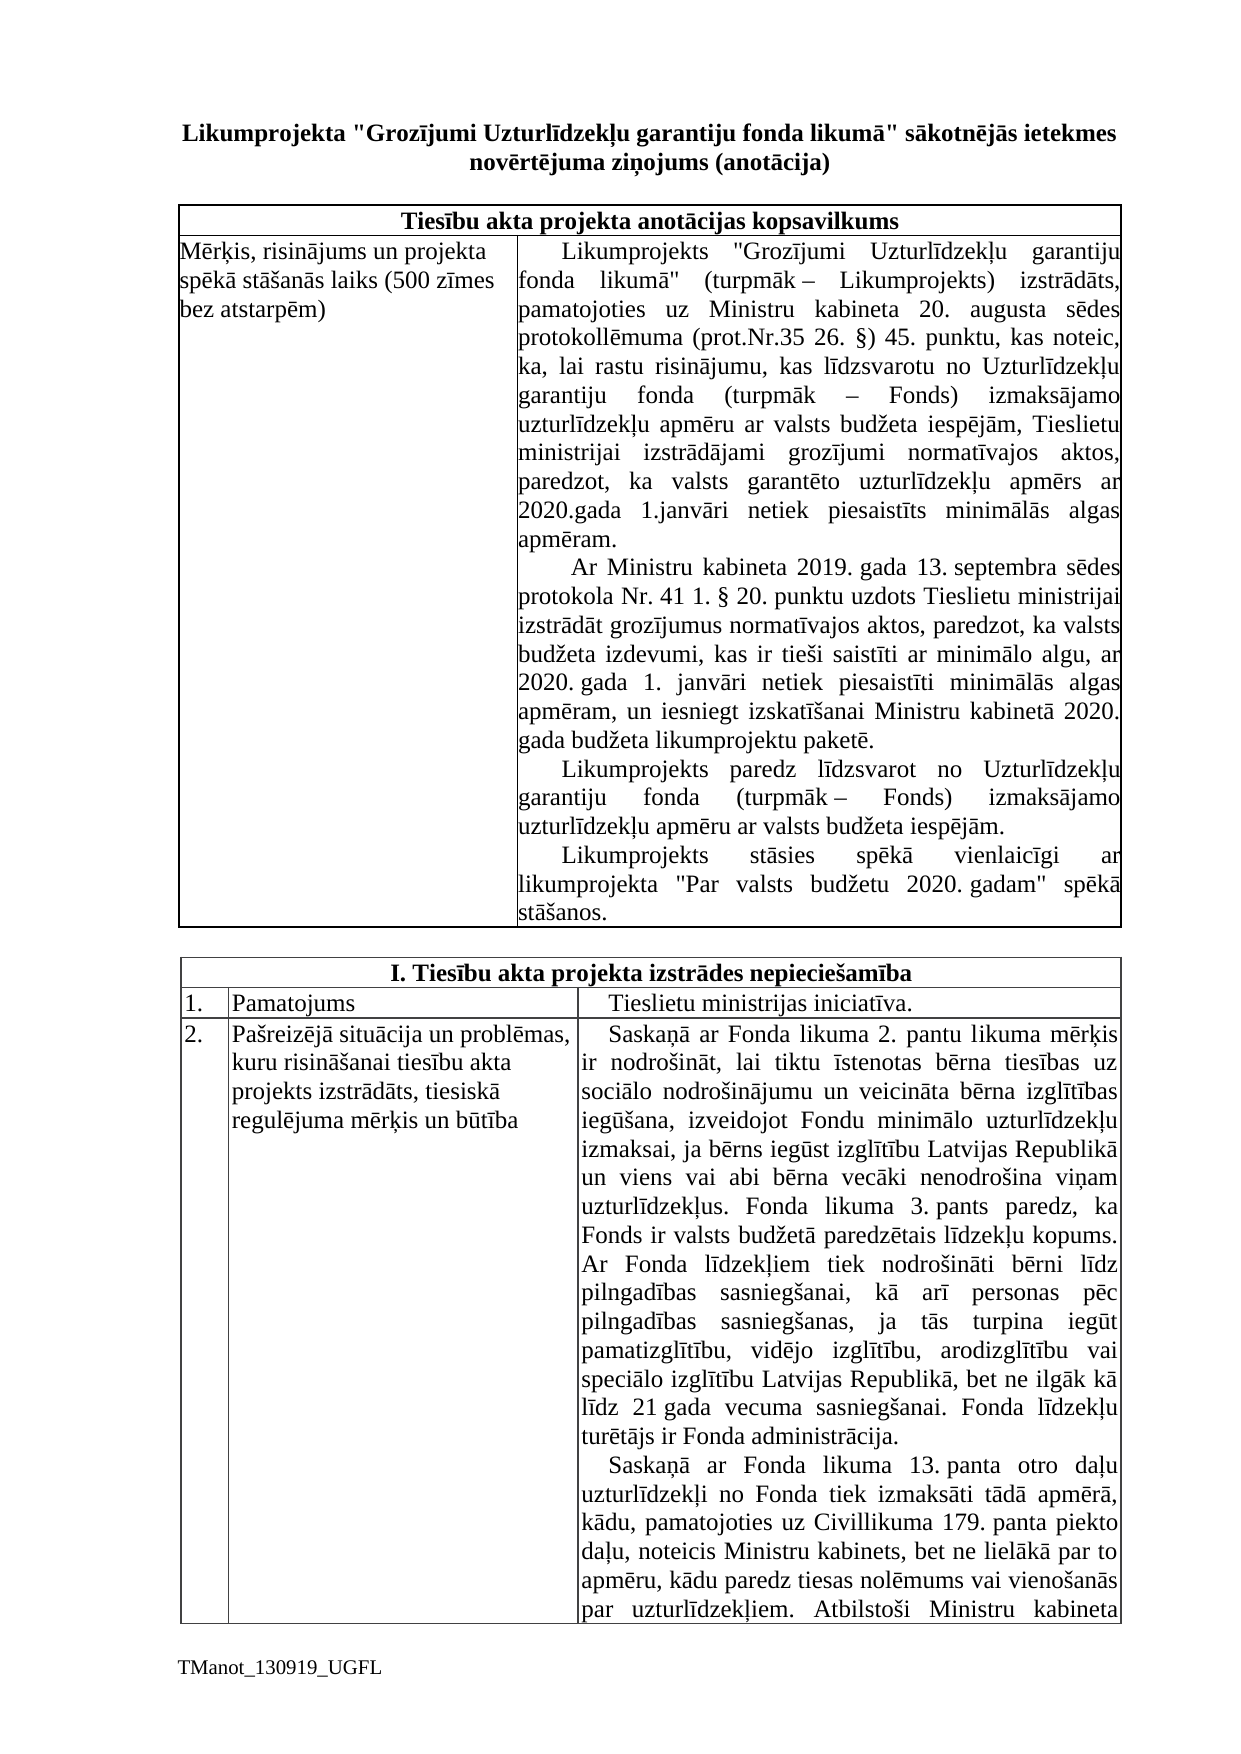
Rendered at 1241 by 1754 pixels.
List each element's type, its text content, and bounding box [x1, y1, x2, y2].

table_cell 2. [182, 1019, 228, 1622]
table_cell Pamatojums [229, 988, 577, 1017]
table_header I. Tiesību akta projekta izstrādes nepieciešamība [182, 958, 1120, 987]
table_cell Tieslietu ministrijas iniciatīva. [579, 988, 1120, 1017]
table_header Tiesību akta projekta anotācijas kopsavilkums [180, 206, 1120, 235]
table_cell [579, 1019, 1120, 1622]
text Likumprojekta "Grozījumi Uzturlīdzekļu garantiju fonda likumā" sākotnējās ietekmes novērtējuma ziņojums (anotācija) [830, 118, 1122, 176]
table_cell Likumprojekts "Grozījumi Uzturlīdzekļu garantiju fonda likumā" (turpmāk – Likumprojekts) izstrādāts, pamatojoties uz Ministru kabineta 20. augusta sēdes protokollēmuma (prot.Nr.35 26. §) 45. punktu, kas noteic, ka, lai rastu risinājumu, kas līdzsvarotu no Uzturlīdzekļu garantiju fonda (turpmāk – Fonds) izmaksājamo uzturlīdzekļu apmēru ar valsts budžeta iespējām, Tieslietu ministrijai izstrādājami grozījumi normatīvajos aktos, paredzot, ka valsts garantēto uzturlīdzekļu apmērs ar 2020.gada 1.janvāri netiek piesaistīts minimālās algas apmēram. Ar Ministru kabineta 2019. gada 13. septembra sēdes protokola Nr. 41 1. § 20. punktu uzdots Tieslietu ministrijai izstrādāt grozījumus normatīvajos aktos, paredzot, ka valsts budžeta izdevumi, kas ir tieši saistīti ar minimālo algu, ar 2020. gada 1. janvāri netiek piesaistīti minimālās algas apmēram, un iesniegt izskatīšanai Ministru kabinetā 2020. gada budžeta likumprojektu paketē. Likumprojekts paredz līdzsvarot no Uzturlīdzekļu garantiju fonda (turpmāk – Fonds) izmaksājamo uzturlīdzekļu apmēru ar valsts budžeta iespējām. Likumprojekts stāsies spēkā vienlaicīgi ar likumprojekta "Par valsts budžetu 2020. gadam" spēkā stāšanos. [518, 552, 1120, 754]
table_cell 1. [182, 988, 228, 1017]
table_cell Mērķis, risinājums un projekta spēkā stāšanās laiks (500 zīmes bez atstarpēm) [180, 236, 517, 926]
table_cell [229, 1019, 577, 1622]
text Likumprojekta "Grozījumi Uzturlīdzekļu garantiju fonda likumā" sākotnējās ietekmes novērtējuma ziņojums (anotācija) [177, 118, 469, 176]
